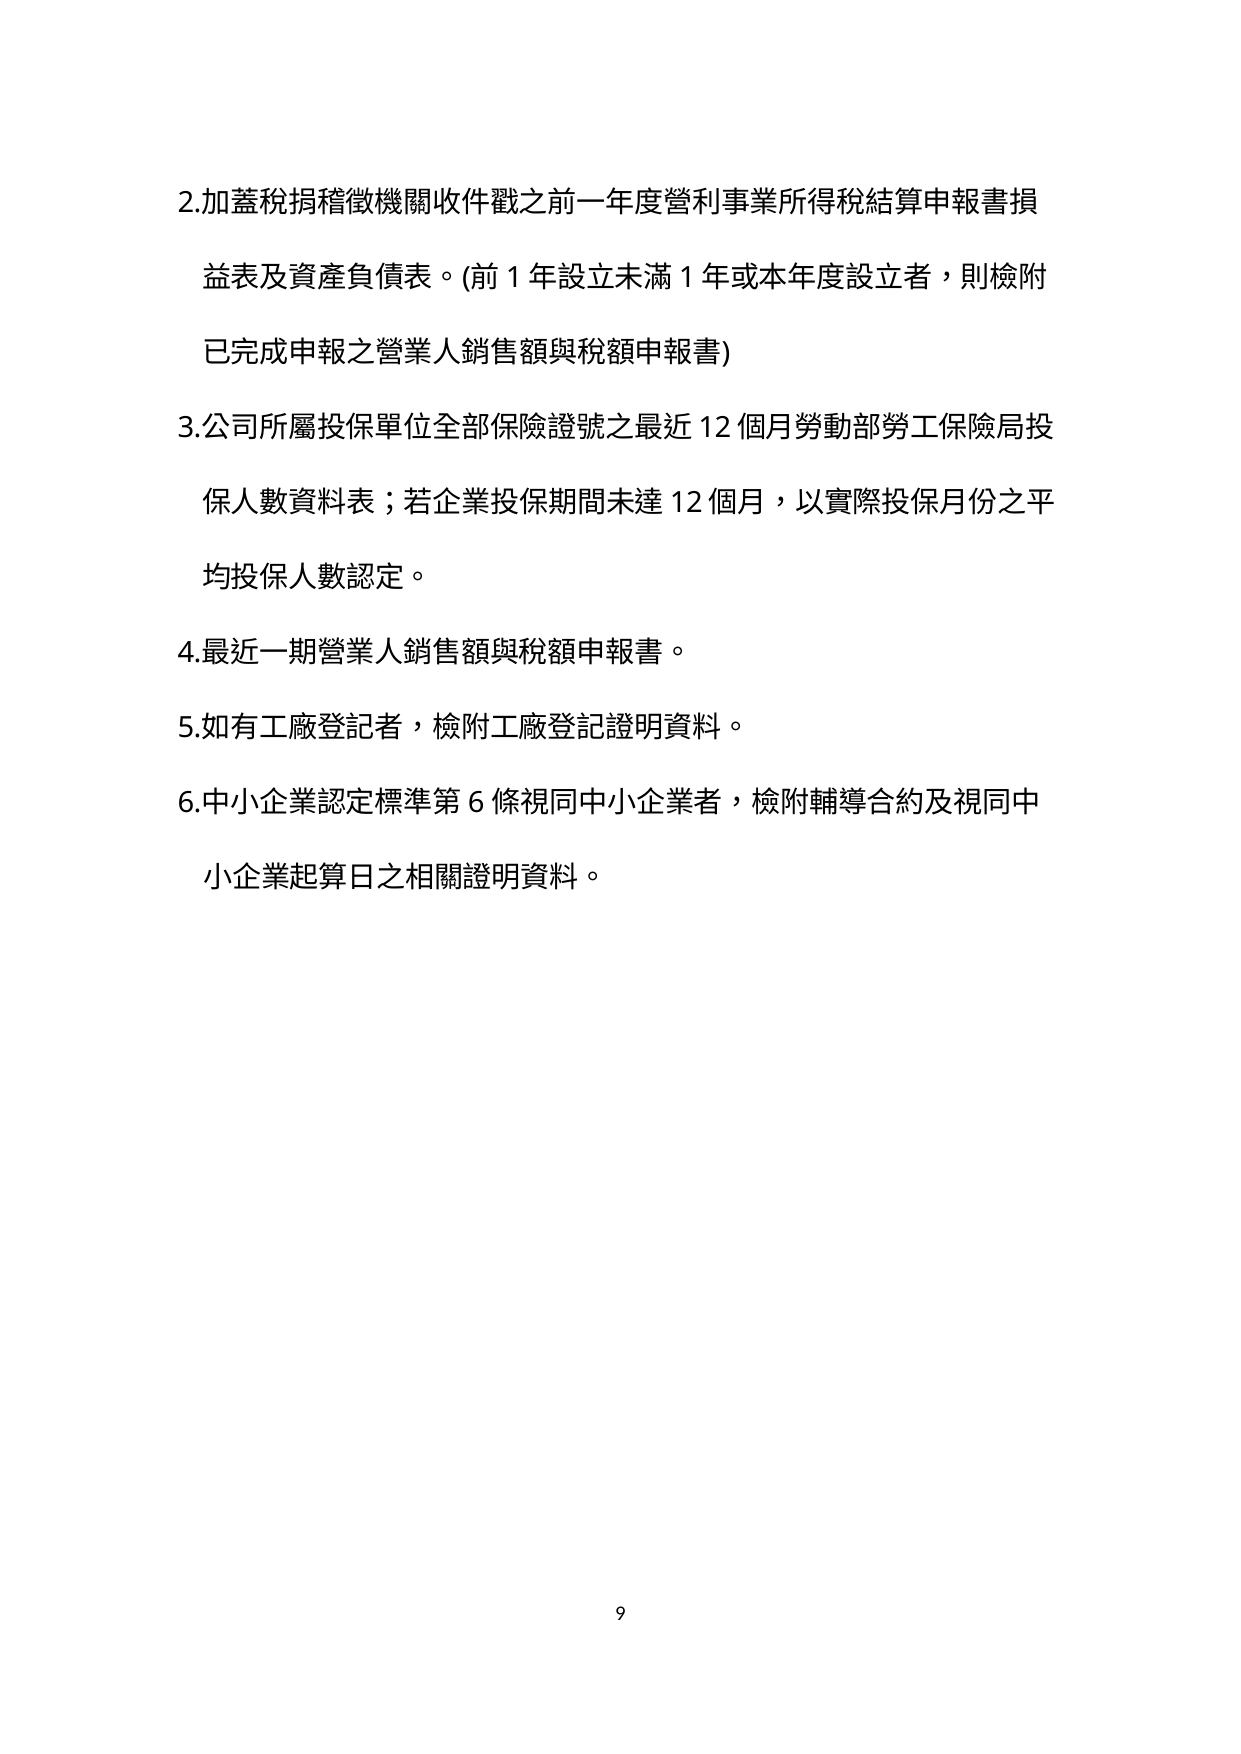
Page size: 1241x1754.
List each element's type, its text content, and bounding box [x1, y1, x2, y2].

text 2.加蓋稅捐稽徵機關收件戳之前一年度營利事業所得稅結算申報書損益表及資產負債表。(前1年設立未滿1年或本年度設立者，則檢附已完成申報之營業人銷售額與稅額申報書) [177, 162, 1063, 387]
text 5.如有工廠登記者，檢附工廠登記證明資料。 [177, 687, 1063, 762]
text 6.中小企業認定標準第 6 條視同中小企業者，檢附輔導合約及視同中小企業起算日之相關證明資料。 [177, 762, 1063, 912]
text 3.公司所屬投保單位全部保險證號之最近12個月勞動部勞工保險局投保人數資料表；若企業投保期間未達12個月，以實際投保月份之平 均投保人數認定。 [177, 387, 1063, 612]
text 4.最近一期營業人銷售額與稅額申報書。 [177, 612, 1063, 687]
